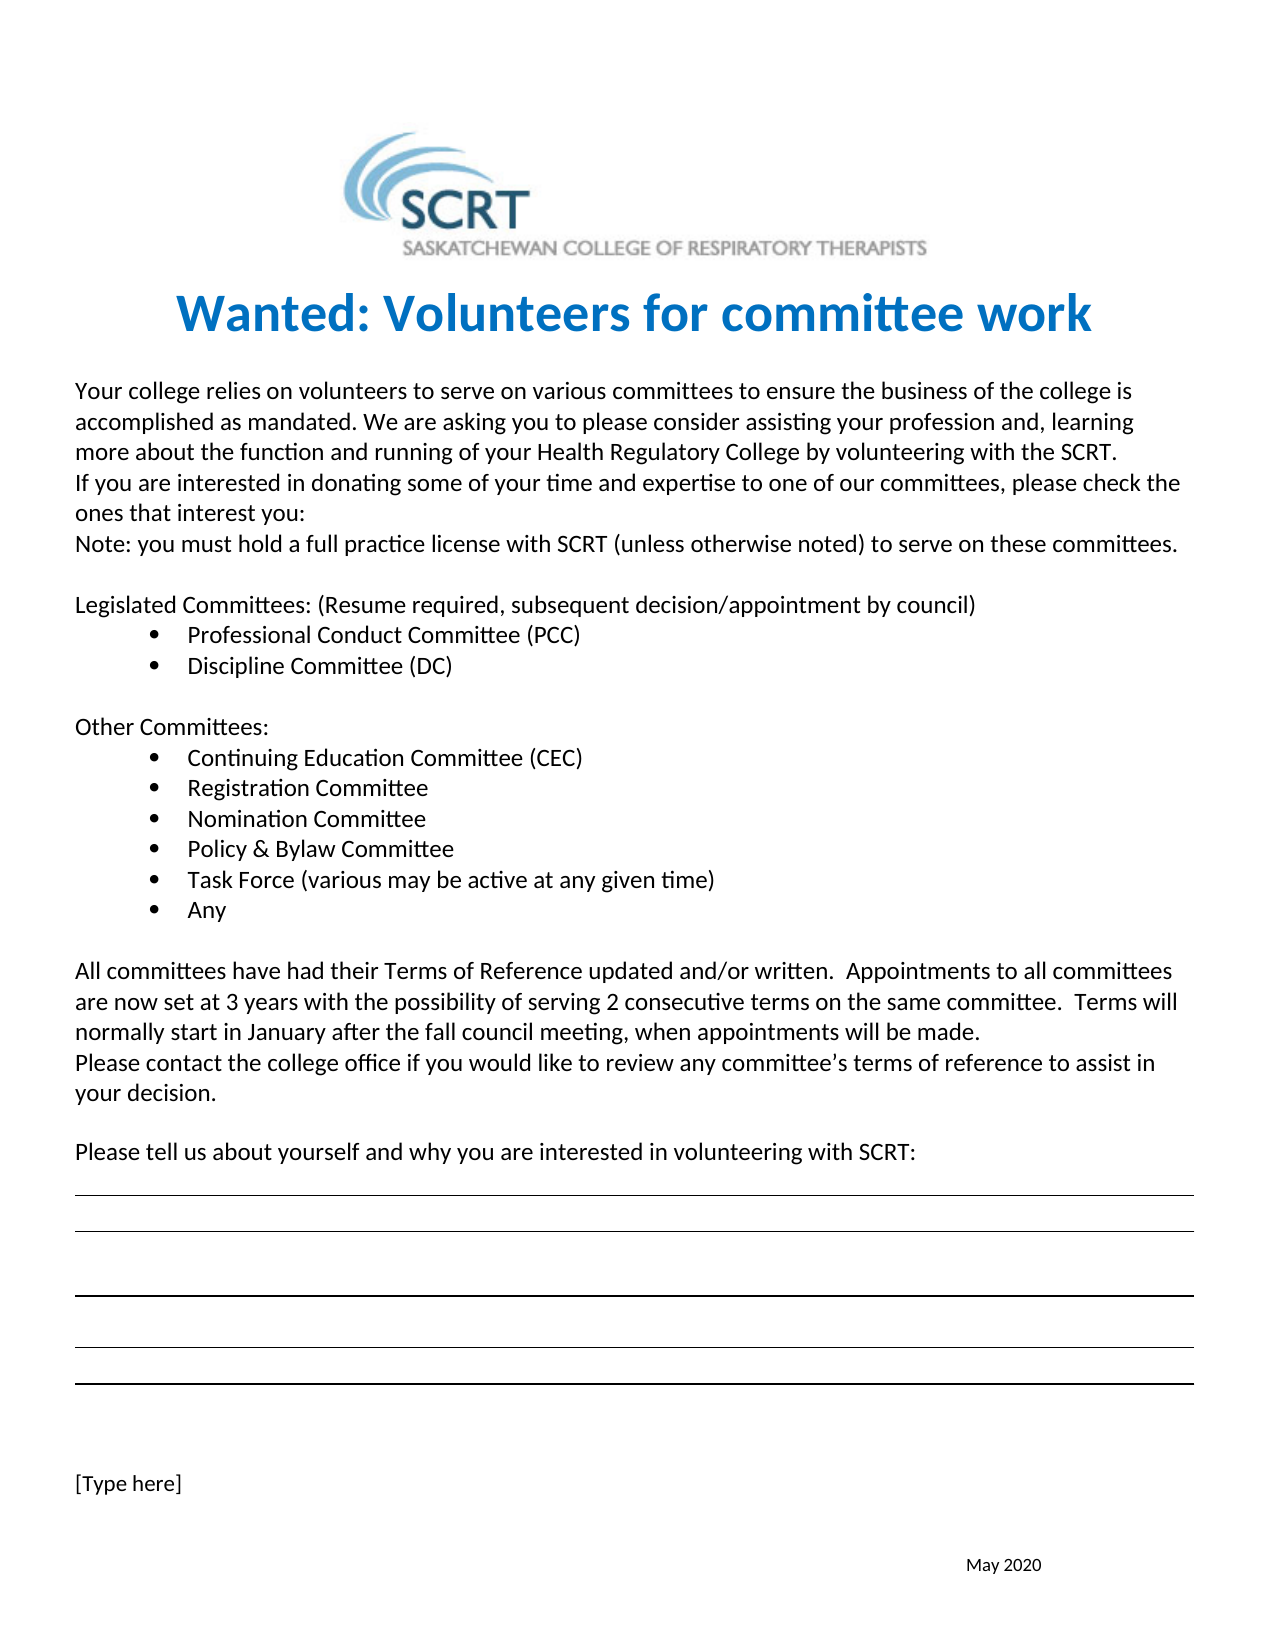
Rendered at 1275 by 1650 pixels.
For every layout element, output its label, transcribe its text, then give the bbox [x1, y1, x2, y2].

list Discipline Committee (DC) [150, 650, 1194, 681]
list Task Force (various may be active at any given time) [150, 864, 1194, 894]
text Other Committees: [75, 711, 1194, 742]
text Please tell us about yourself and why you are interested in volunteering with SCRT: [75, 1136, 1194, 1194]
text If you are interested in donating some of your time and expertise to one of our committees, please check the ones that interest you: Note: you must hold a full practice license with SCRT (unless otherwise noted) to serve on these committees. [75, 467, 1195, 559]
text All committees have had their Terms of Reference updated and/or written. Appointments to all committees are now set at 3 years with the possibility of serving 2 consecutive terms on the same committee. Terms will normally start in January after the fall council meeting, when appointments will be made. Please contact the college office if you would like to review any committee’s terms of reference to assist in your decision. [75, 955, 1194, 1108]
list Nomination Committee [150, 803, 1194, 833]
text Wanted: Volunteers for committee work [75, 279, 1195, 345]
list Policy & Bylaw Committee [150, 833, 1194, 864]
text Legislated Committees: (Resume required, subsequent decision/appointment by council) [75, 589, 1195, 620]
picture [328, 122, 947, 279]
text Your college relies on volunteers to serve on various committees to ensure the business of the college is accomplished as mandated. We are asking you to please consider assisting your profession and, learning more about the function and running of your Health Regulatory College by volunteering with the SCRT. [75, 376, 1195, 467]
list Professional Conduct Committee (PCC) [150, 620, 1194, 650]
list Any [150, 894, 1194, 925]
list Registration Committee [150, 772, 1194, 803]
list Continuing Education Committee (CEC) [150, 742, 1194, 772]
